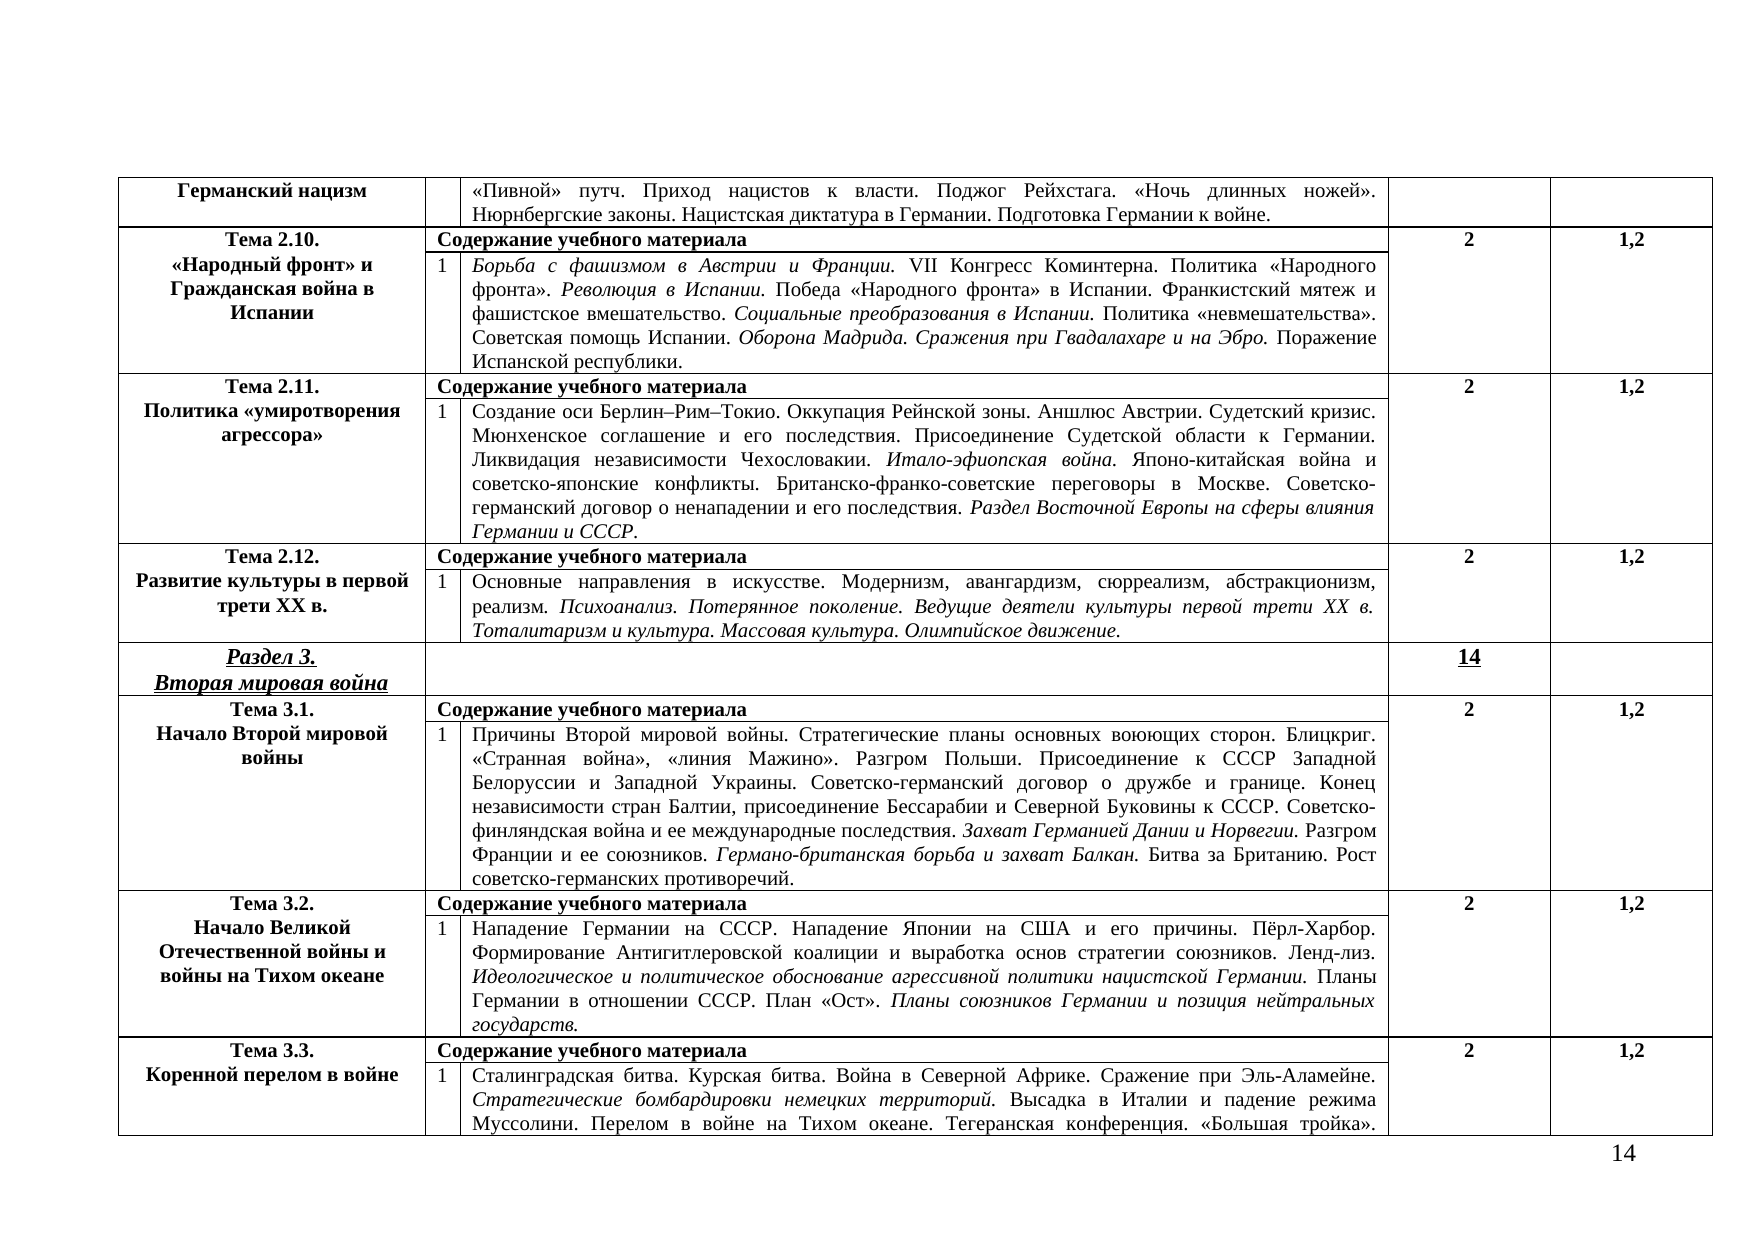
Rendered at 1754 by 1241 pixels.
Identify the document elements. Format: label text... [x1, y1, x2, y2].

table_cell 1,2 [1551, 1038, 1712, 1135]
table_cell [426, 643, 1388, 695]
table_cell 2 [1389, 374, 1550, 543]
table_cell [461, 178, 1388, 226]
table_cell Причины Второй мировой войны. Стратегические планы основных воюющих сторон. Блицкриг. «Странная война», «линия Мажино». Разгром Польши. Присоединение к СССР Западной Белоруссии и Западной Украины. Советско-германский договор о дружбе и границе. Конец независимости стран Балтии, присоединение Бессарабии и Северной Буковины к СССР. Советско-финляндская война и ее международные последствия. Захват Германией Дании и Норвегии. Разгром Франции и ее союзников. Германо-британская борьба и захват Балкан. Битва за Британию. Рост советско-германских противоречий. [461, 722, 1388, 890]
table_cell Раздел 3. Вторая мировая война [119, 643, 425, 695]
table_cell 1,2 [1551, 891, 1712, 1036]
table_cell 1 [426, 916, 460, 1036]
table_cell [1551, 643, 1712, 695]
table_cell 1,2 [1551, 374, 1712, 543]
table_cell Основные направления в искусстве. Модернизм, авангардизм, сюрреализм, абстракционизм, реализм. Психоанализ. Потерянное поколение. Ведущие деятели культуры первой трети ХХ в. Тоталитаризм и культура. Массовая культура. Олимпийское движение. [461, 570, 1388, 642]
table_cell 1 [426, 399, 460, 543]
table_cell 2 [1389, 1038, 1550, 1135]
table_cell 2 [1389, 891, 1550, 1036]
table_cell Тема 3.2. Начало Великой Отечественной войны и войны на Тихом океане [119, 891, 425, 1036]
table_cell 2 [1389, 228, 1550, 373]
table_cell 2 [1389, 696, 1550, 890]
table_cell Нападение Германии на СССР. Нападение Японии на США и его причины. Пёрл-Харбор. Формирование Антигитлеровской коалиции и выработка основ стратегии союзников. Ленд-лиз. Идеологическое и политическое обоснование агрессивной политики нацистской Германии. Планы Германии в отношении СССР. План «Ост». Планы союзников Германии и позиция нейтральных государств. [461, 916, 1388, 1036]
table_cell Содержание учебного материала [426, 696, 1388, 721]
table_cell Тема 3.1. Начало Второй мировой войны [119, 696, 425, 890]
table_cell Тема 2.11. Политика «умиротворения агрессора» [119, 374, 425, 543]
table_cell 1 [426, 1063, 460, 1135]
table_cell 1 [426, 570, 460, 642]
table_cell Создание оси Берлин–Рим–Токио. Оккупация Рейнской зоны. Аншлюс Австрии. Судетский кризис. Мюнхенское соглашение и его последствия. Присоединение Судетской области к Германии. Ликвидация независимости Чехословакии. Итало-эфиопская война. Японо-китайская война и советско-японские конфликты. Британско-франко-советские переговоры в Москве. Советско-германский договор о ненападении и его последствия. Раздел Восточной Европы на сферы влияния Германии и СССР. [461, 399, 1388, 543]
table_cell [461, 1063, 1388, 1135]
table_cell Содержание учебного материала [426, 544, 1388, 568]
table_cell 14 [1389, 643, 1550, 695]
table_cell 1 [426, 722, 460, 890]
table_cell 1 [426, 178, 460, 226]
table_cell Борьба с фашизмом в Австрии и Франции. VII Конгресс Коминтерна. Политика «Народного фронта». Революция в Испании. Победа «Народного фронта» в Испании. Франкистский мятеж и фашистское вмешательство. Социальные преобразования в Испании. Политика «невмешательства». Советская помощь Испании. Оборона Мадрида. Сражения при Гвадалахаре и на Эбро. Поражение Испанской республики. [461, 253, 1388, 373]
table_cell Тема 2.10. «Народный фронт» и Гражданская война в Испании [119, 228, 425, 373]
table_cell Содержание учебного материала [426, 1038, 1388, 1062]
table_cell 1,2 [1551, 228, 1712, 373]
table_cell 2 [1389, 544, 1550, 642]
table_cell 1,2 [1551, 696, 1712, 890]
table_cell Содержание учебного материала [426, 374, 1388, 398]
table_cell Содержание учебного материала [426, 228, 1388, 251]
table_cell Содержание учебного материала [426, 891, 1388, 915]
table_cell Тема 3.3. Коренной перелом в войне [119, 1038, 425, 1135]
table_cell 1,2 [1551, 544, 1712, 642]
table_cell Тема 2.12. Развитие культуры в первой трети XX в. [119, 544, 425, 642]
table_cell 1 [426, 253, 460, 373]
